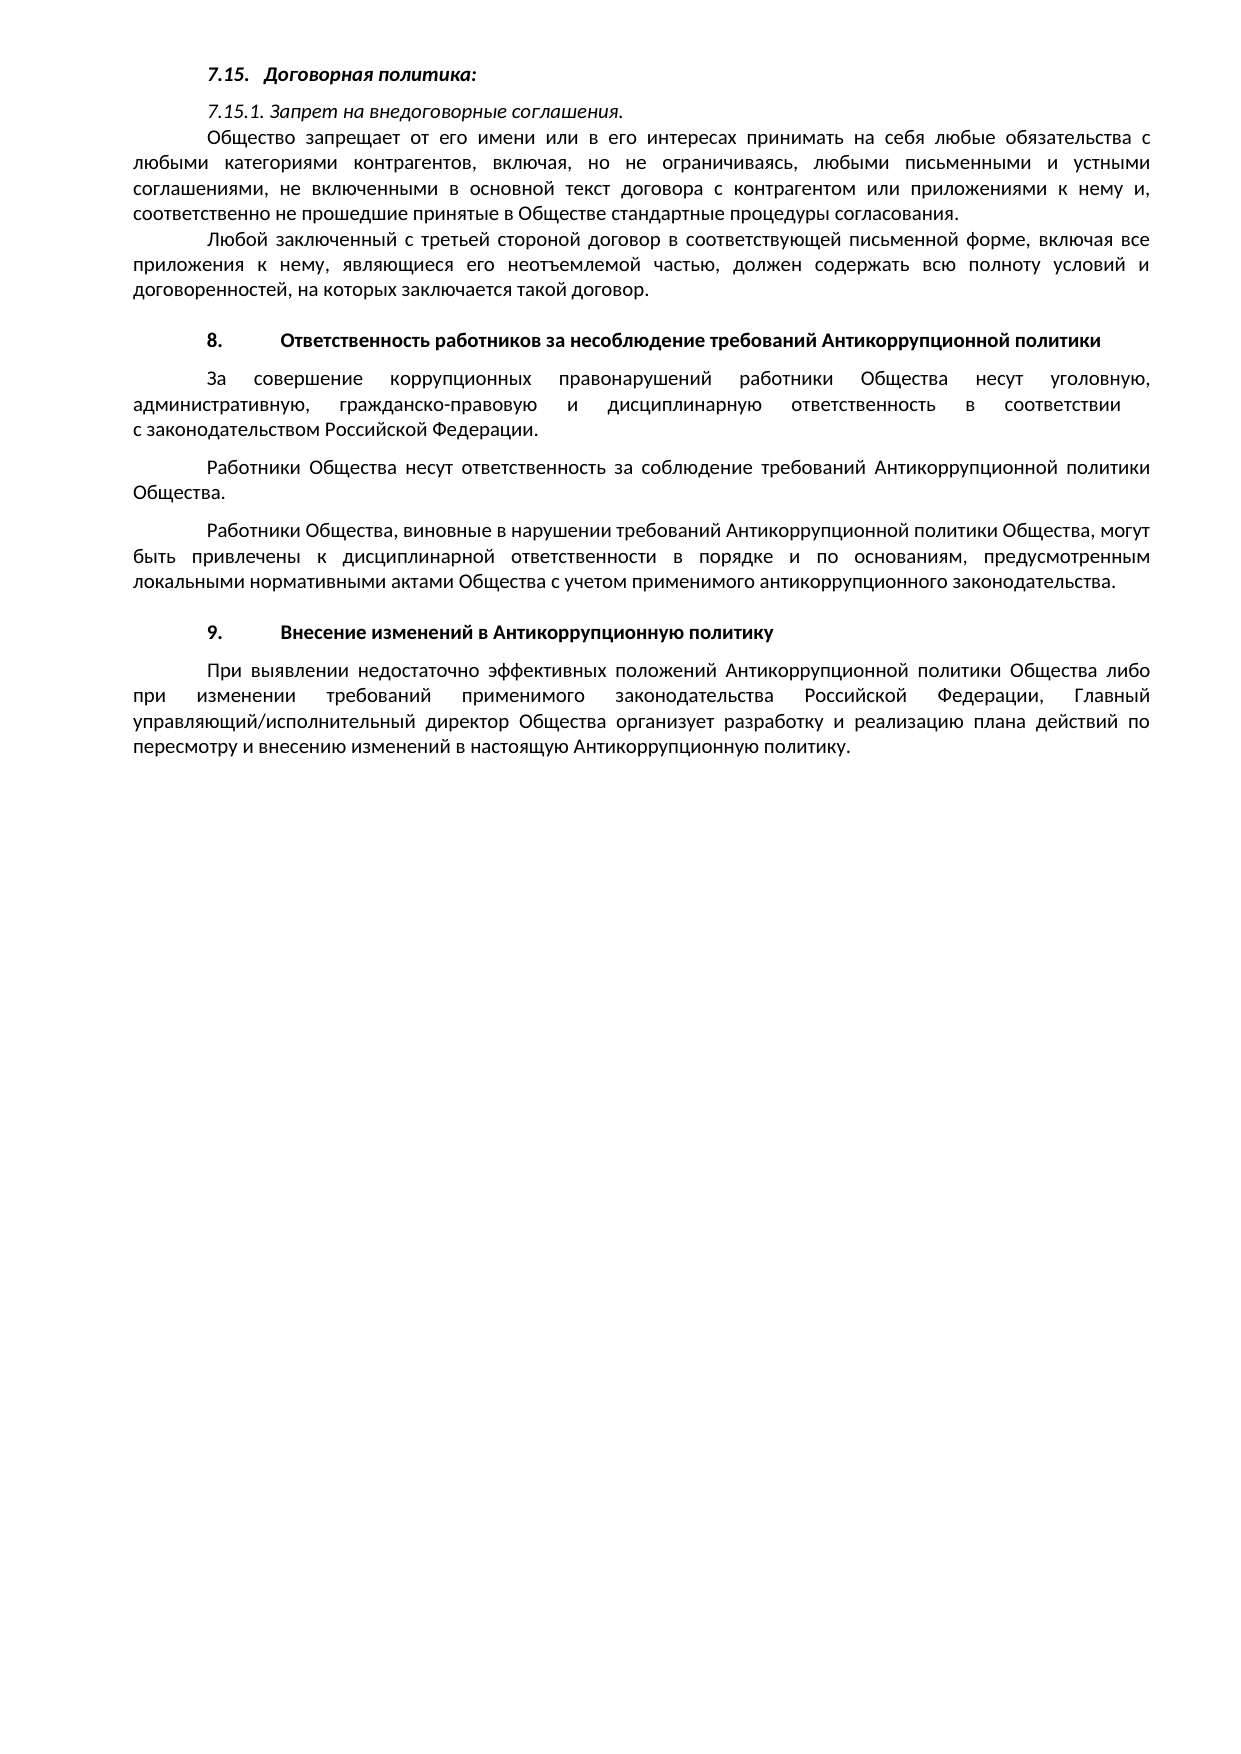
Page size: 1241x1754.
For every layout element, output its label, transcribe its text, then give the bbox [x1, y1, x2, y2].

text Любой заключенный с третьей стороной договор в соответствующей письменной форме, включая все приложения к нему, являющиеся его неотъемлемой частью, должен содержать всю полноту условий и договоренностей, на которых заключается такой договор. [133, 226, 1152, 302]
text При выявлении недостаточно эффективных положений Антикоррупционной политики Общества либо при изменении требований применимого законодательства Российской Федерации, Главный управляющий/исполнительный директор Общества организует разработку и реализацию плана действий по пересмотру и внесению изменений в настоящую Антикоррупционную политику. [133, 657, 1152, 759]
text 7.15.1. Запрет на внедоговорные соглашения. [170, 99, 1152, 124]
text За совершение коррупционных правонарушений работники Общества несут уголовную, административную, гражданско-правовую и дисциплинарную ответственность в соответствии с законодательством Российской Федерации. [133, 365, 1152, 442]
text 7.15. Договорная политика: [170, 61, 1152, 86]
text 9. Внесение изменений в Антикоррупционную политику [207, 619, 1152, 644]
text Работники Общества несут ответственность за соблюдение требований Антикоррупционной политики Общества. [133, 454, 1152, 505]
text 8. Ответственность работников за несоблюдение требований Антикоррупционной политики [207, 327, 1152, 353]
text Работники Общества, виновные в нарушении требований Антикоррупционной политики Общества, могут быть привлечены к дисциплинарной ответственности в порядке и по основаниям, предусмотренным локальными нормативными актами Общества с учетом применимого антикоррупционного законодательства. [133, 517, 1152, 594]
text Общество запрещает от его имени или в его интересах принимать на себя любые обязательства с любыми категориями контрагентов, включая, но не ограничиваясь, любыми письменными и устными соглашениями, не включенными в основной текст договора с контрагентом или приложениями к нему и, соответственно не прошедшие принятые в Обществе стандартные процедуры согласования. [133, 124, 1152, 226]
